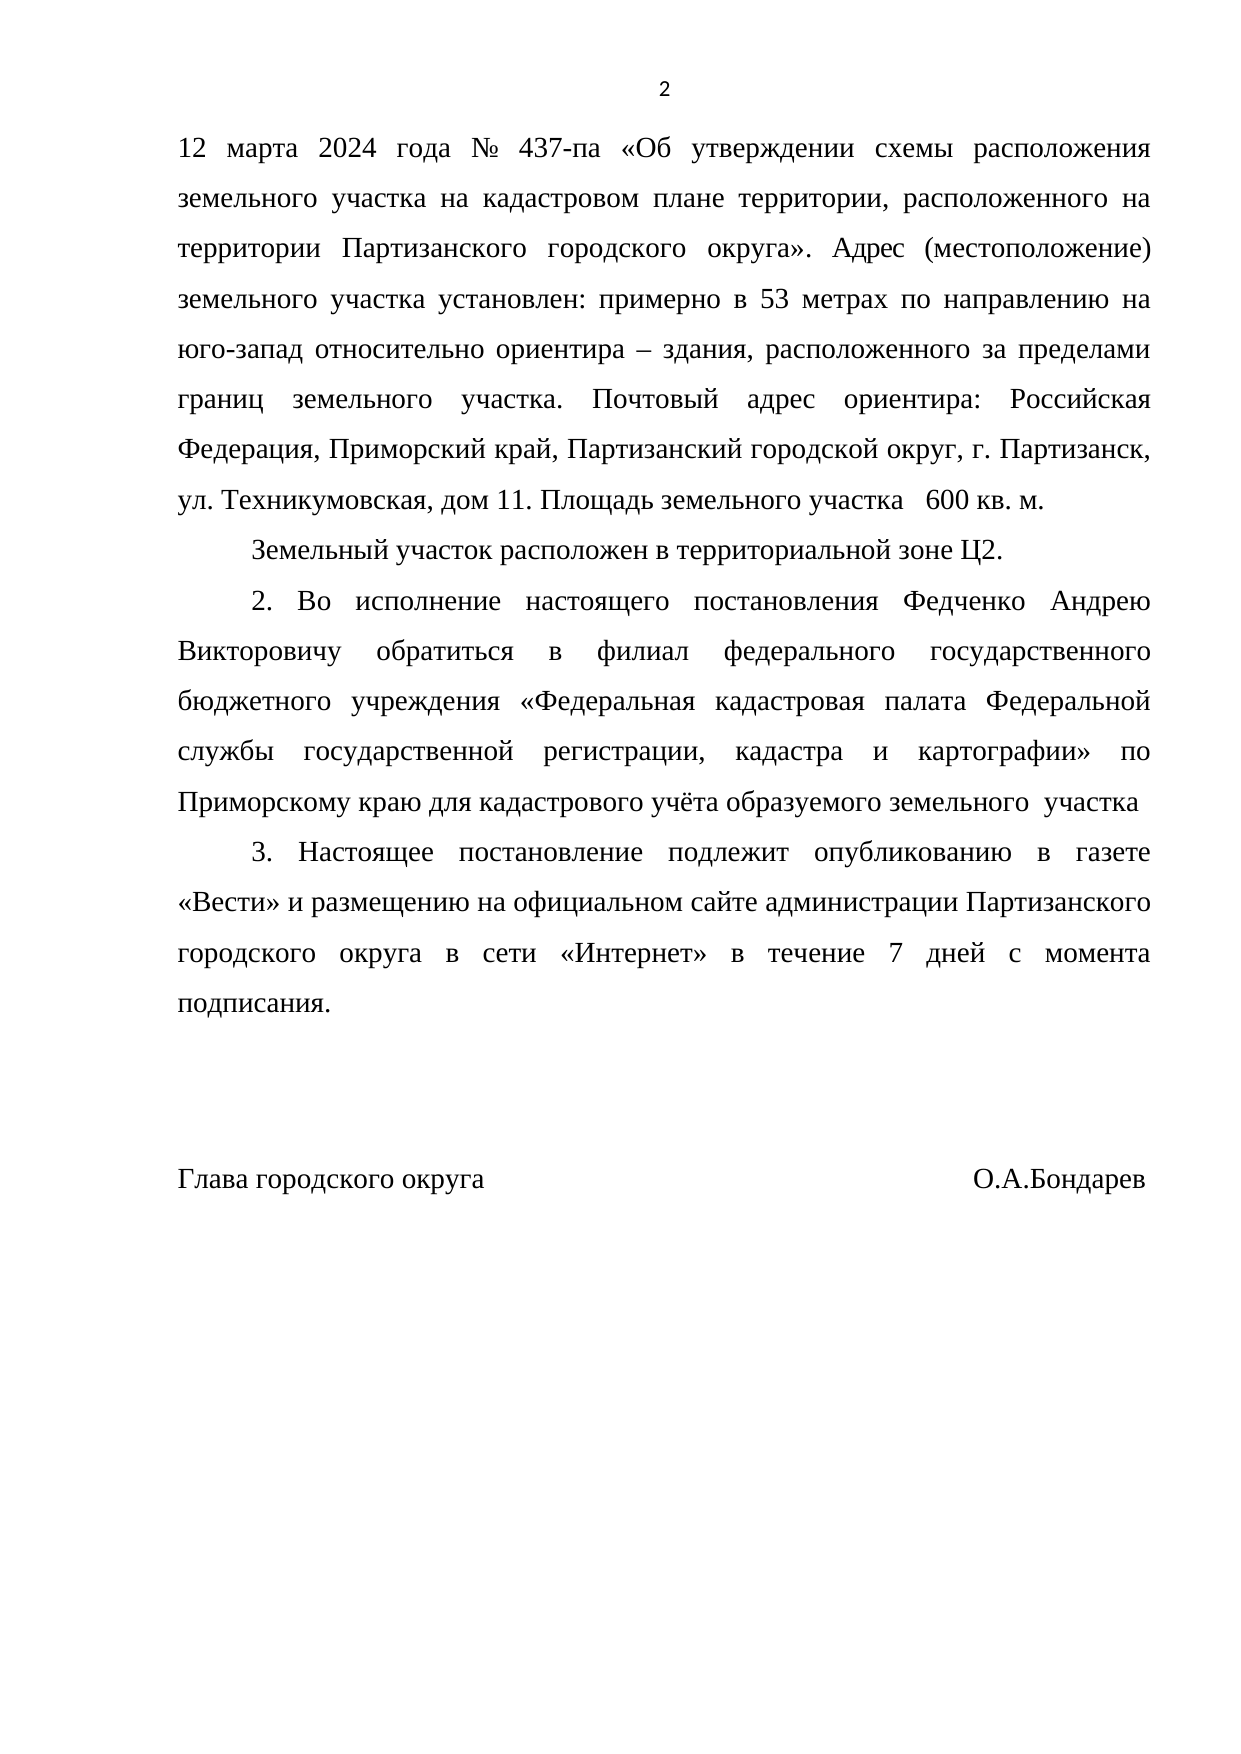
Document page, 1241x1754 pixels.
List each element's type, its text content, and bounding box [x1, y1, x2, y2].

text Глава городского округа О.А.Бондарев [177, 1161, 1152, 1194]
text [177, 130, 1152, 516]
text Земельный участок расположен в территориальной зоне Ц2. [177, 532, 1152, 566]
text 3. Настоящее постановление подлежит опубликованию в газете «Вести» и размещению на официальном сайте администрации Партизанского городского округа в сети «Интернет» в течение 7 дней с момента подписания. [177, 834, 1152, 1019]
text 2. Во исполнение настоящего постановления Федченко Андрею Викторовичу обратиться в филиал федерального государственного бюджетного учреждения «Федеральная кадастровая палата Федеральной службы государственной регистрации, кадастра и картографии» по Приморскому краю для кадастрового учёта образуемого земельного участка [177, 583, 1152, 817]
